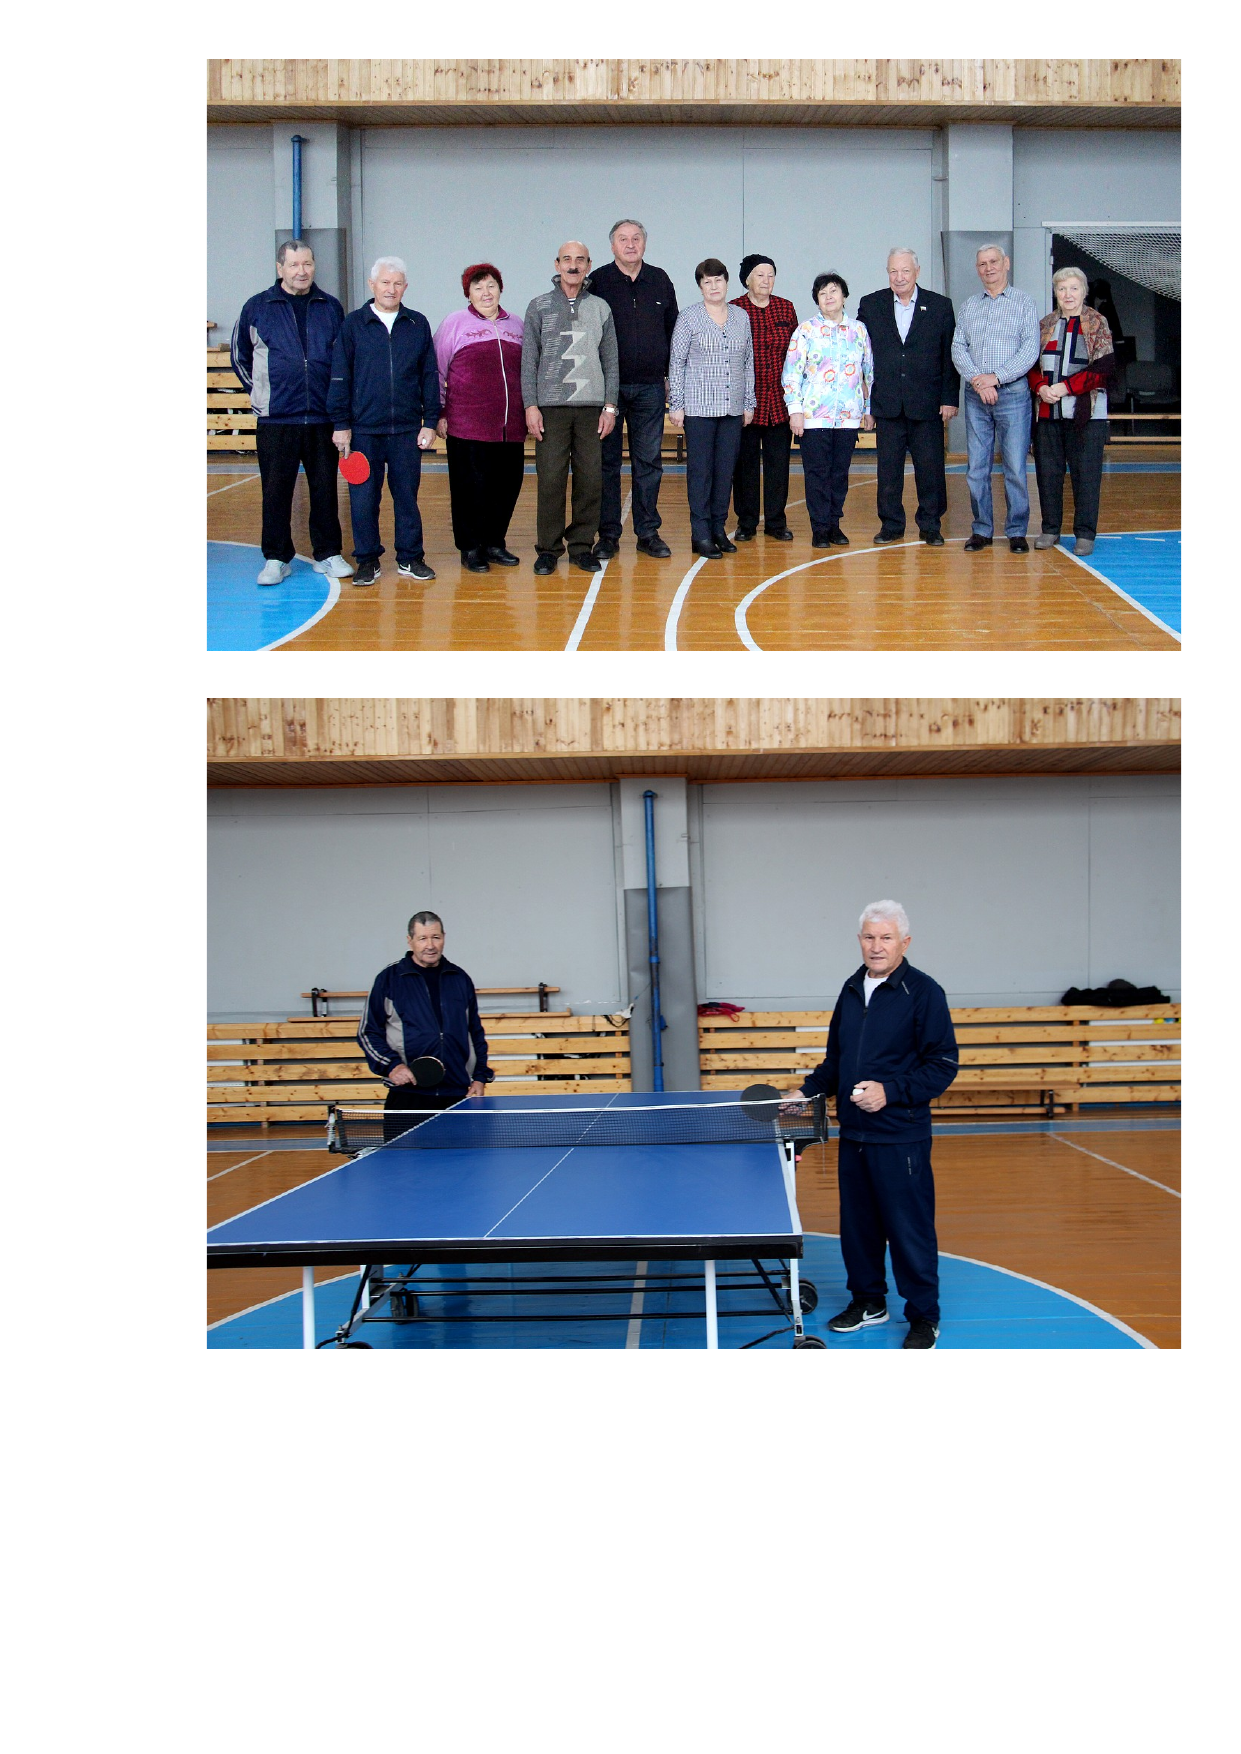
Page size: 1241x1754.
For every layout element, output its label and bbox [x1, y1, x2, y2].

picture [206, 698, 1182, 1349]
picture [206, 59, 1182, 651]
